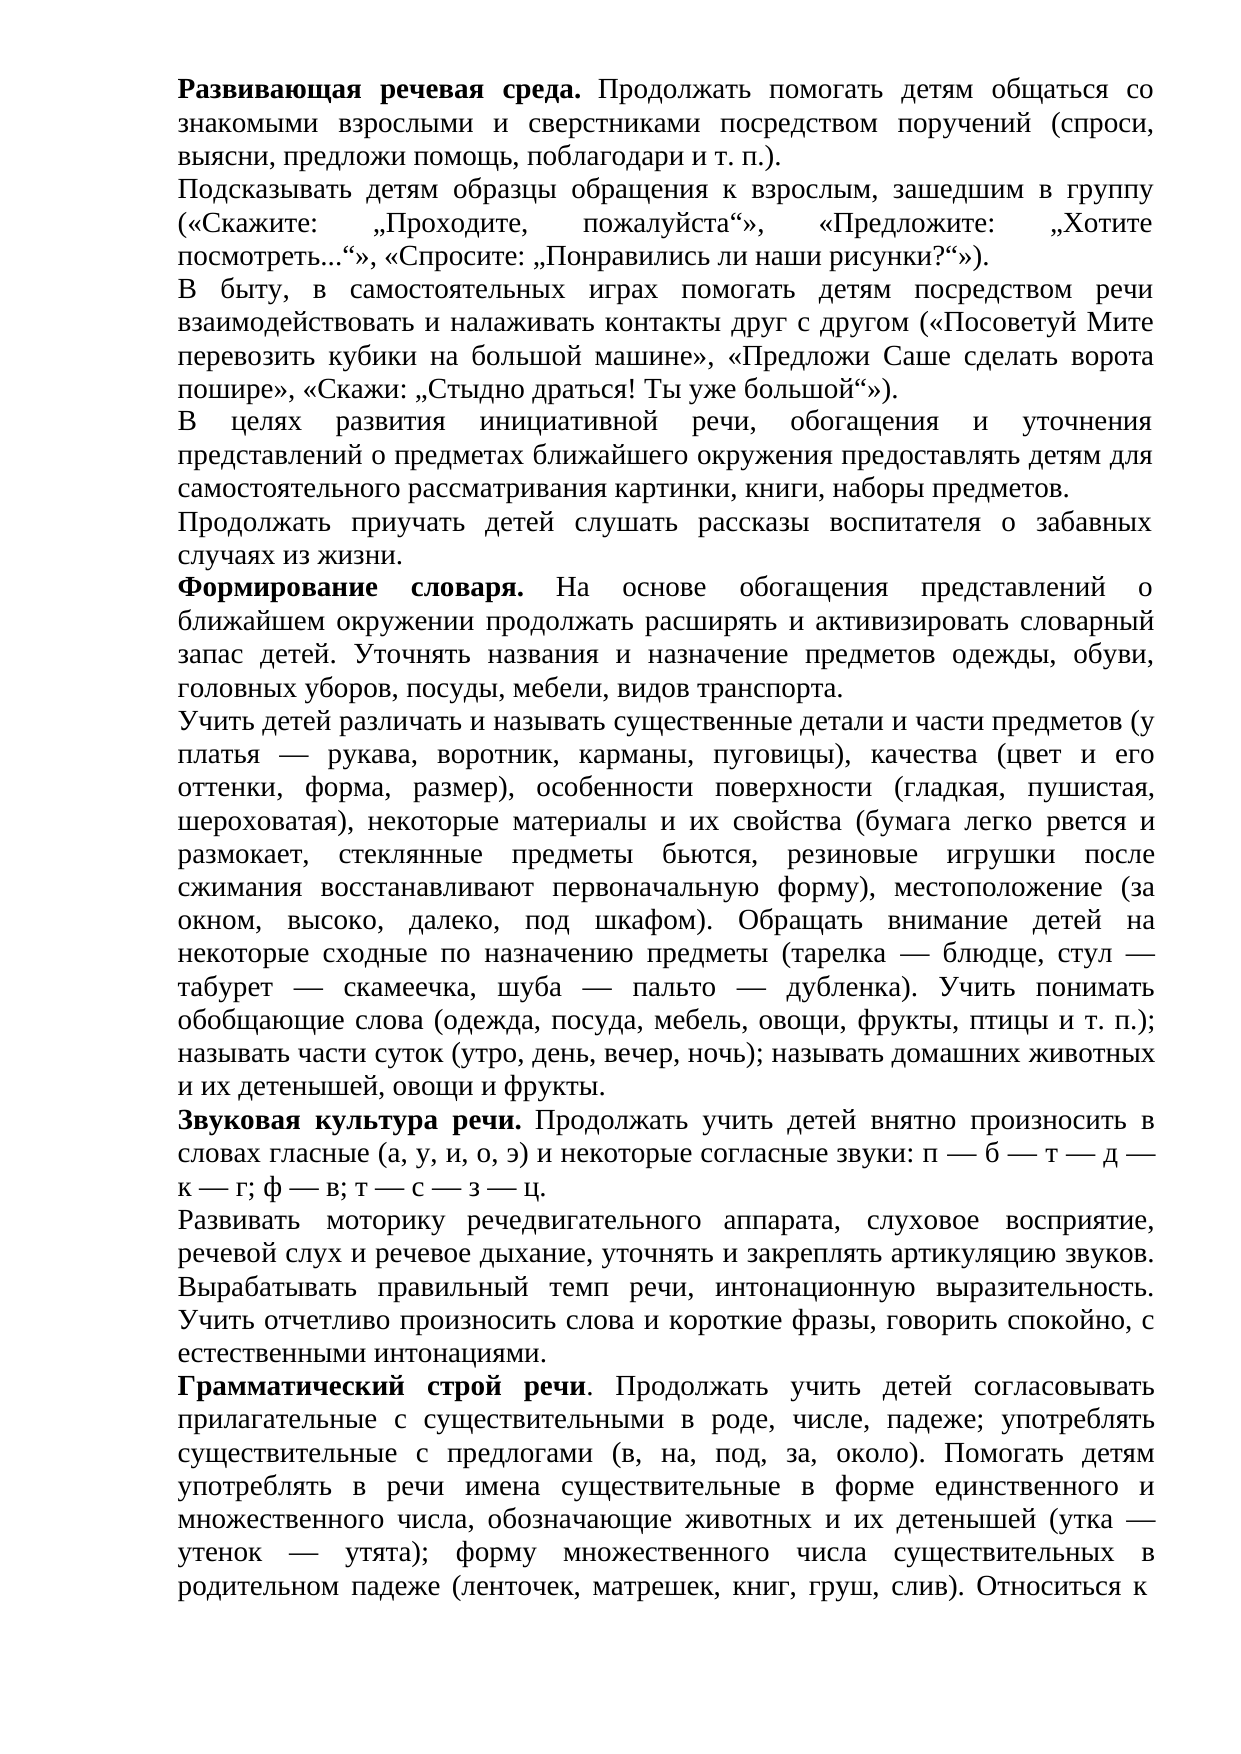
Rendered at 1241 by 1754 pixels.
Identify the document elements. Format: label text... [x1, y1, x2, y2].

text В быту, в самостоятельных играх помогать детям посредством речи взаимодействовать и налаживать контакты друг с другом («Посоветуй Мите перевозить кубики на большой машине», «Предложи Саше сделать ворота пошире», «Скажи: „Стыдно драться! Ты уже большой“»). [177, 272, 1154, 404]
text Подсказывать детям образцы обращения к взрослым, зашедшим в группу («Скажите: „Проходите, пожалуйста“», «Предложите: „Хотите посмотреть...“», «Спросите: „Понравились ли наши рисунки?“»). [177, 172, 1154, 272]
text Звуковая культура речи. Продолжать учить детей внятно произносить в словах гласные (а, у, и, о, э) и некоторые согласные звуки: п — б — т — д — к — г; ф — в; т — с — з — ц. [177, 1102, 1155, 1203]
text Развивать моторику речедвигательного аппарата, слуховое восприятие, речевой слух и речевое дыхание, уточнять и закреплять артикуляцию звуков. Вырабатывать правильный темп речи, интонационную выразительность. Учить отчетливо произносить слова и короткие фразы, говорить спокойно, с естественными интонациями. [177, 1203, 1154, 1369]
text В целях развития инициативной речи, обогащения и уточнения представлений о предметах ближайшего окружения предоставлять детям для самостоятельного рассматривания картинки, книги, наборы предметов. Продолжать приучать детей слушать рассказы воспитателя о забавных случаях из жизни. [177, 404, 1158, 570]
text Учить детей различать и называть существенные детали и части предметов (у платья — рукава, воротник, карманы, пуговицы), качества (цвет и его оттенки, форма, размер), особенности поверхности (гладкая, пушистая, шероховатая), некоторые материалы и их свойства (бумага легко рвется и размокает, стеклянные предметы бьются, резиновые игрушки после сжимания восстанавливают первоначальную форму), местоположение (за окном, высоко, далеко, под шкафом). Обращать внимание детей на некоторые сходные по назначению предметы (тарелка — блюдце, стул — табурет — скамеечка, шуба — пальто — дубленка). Учить понимать обобщающие слова (одежда, посуда, мебель, овощи, фрукты, птицы и т. п.); называть части суток (утро, день, вечер, ночь); называть домашних животных и их детенышей, овощи и фрукты. [177, 703, 1155, 1102]
text Формирование словаря. На основе обогащения представлений о ближайшем окружении продолжать расширять и активизировать словарный запас детей. Уточнять названия и назначение предметов одежды, обуви, головных уборов, посуды, мебели, видов транспорта. [177, 570, 1154, 703]
text Развивающая речевая среда. Продолжать помогать детям общаться со знакомыми взрослыми и сверстниками посредством поручений (спроси, выясни, предложи помощь, поблагодари и т. п.). [177, 71, 1154, 172]
text Грамматический строй речи. Продолжать учить детей согласовывать прилагательные с существительными в роде, числе, падеже; употреблять существительные с предлогами (в, на, под, за, около). Помогать детям употреблять в речи имена существительные в форме единственного и множественного числа, обозначающие животных и их детенышей (утка — утенок — утята); форму множественного числа существительных в родительном падеже (ленточек, матрешек, книг, груш, слив). Относиться к [177, 1369, 1155, 1601]
